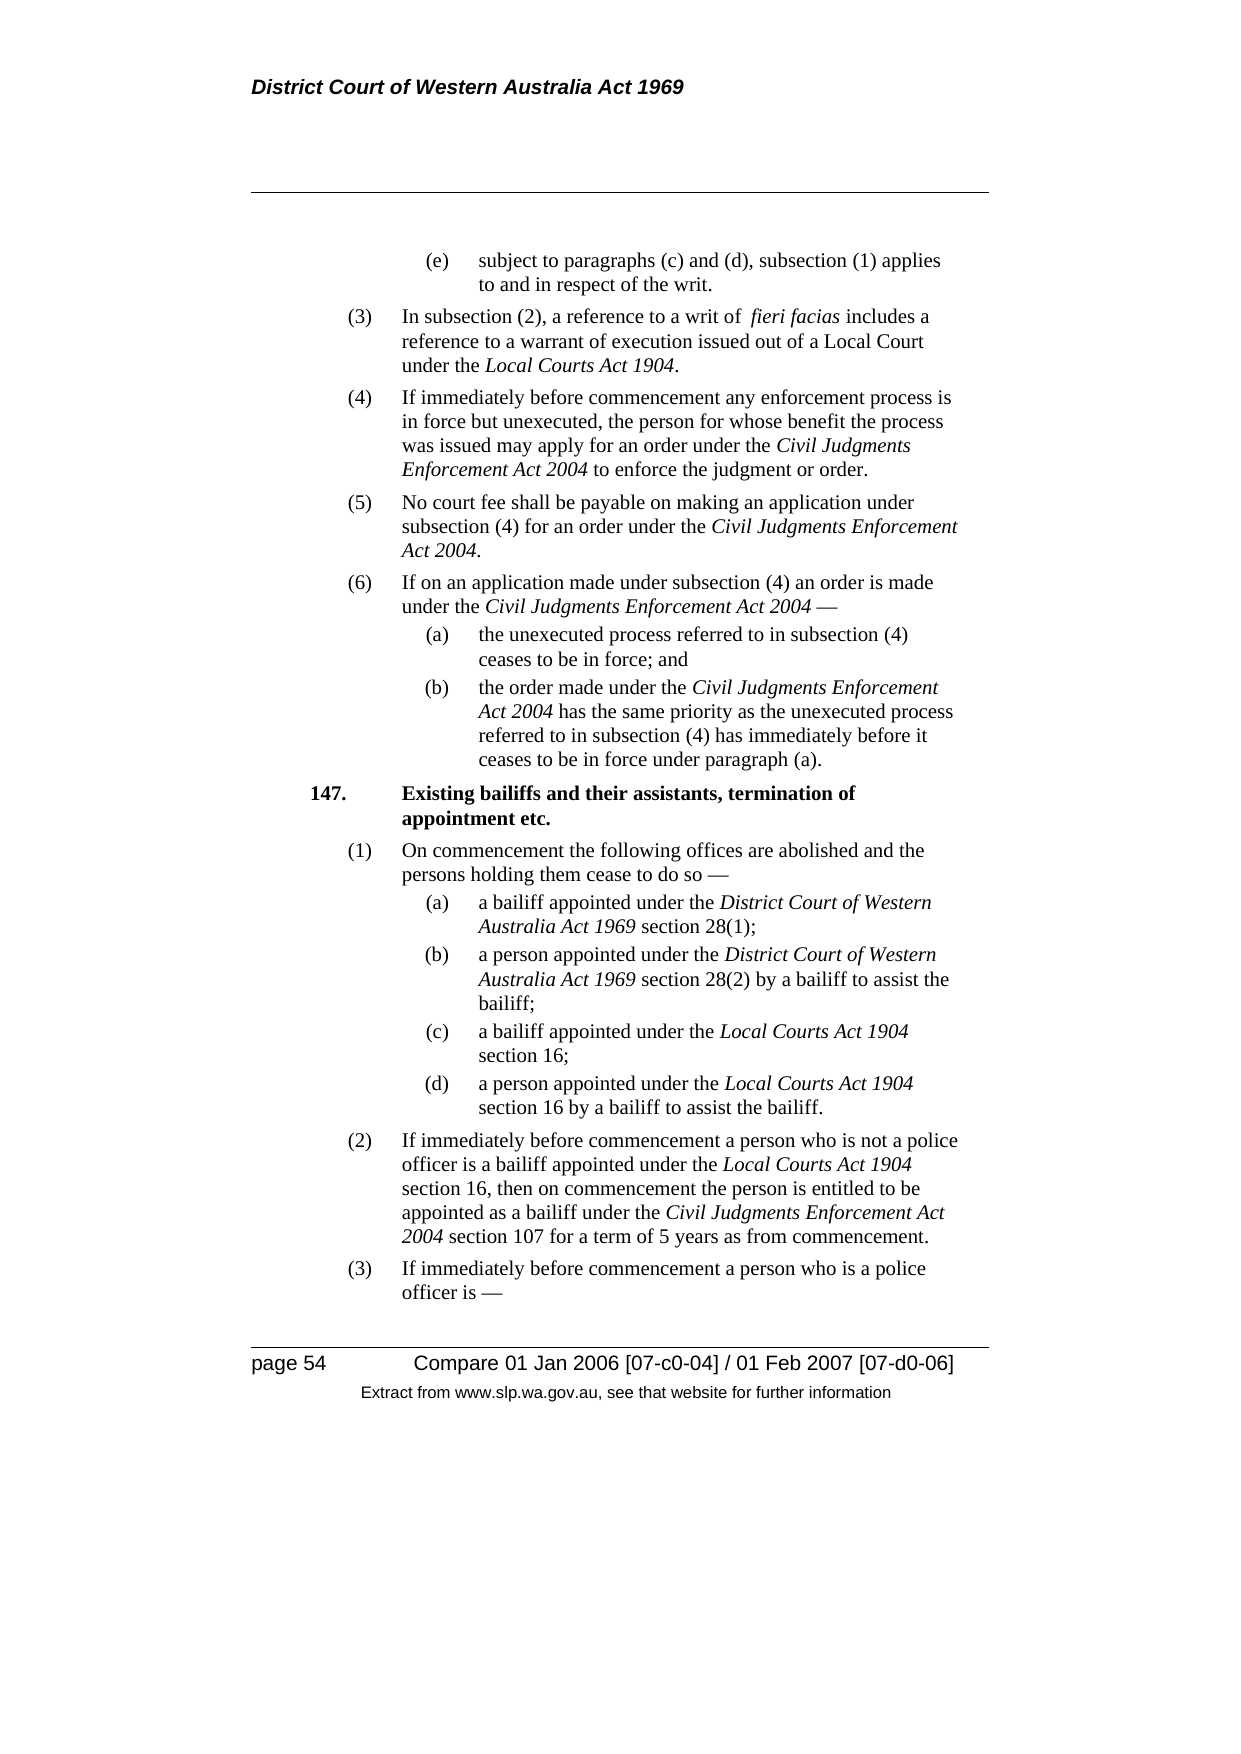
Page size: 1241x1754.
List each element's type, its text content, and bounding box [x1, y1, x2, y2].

text (d) a person appointed under the Local Courts Act 1904 section 16 by a bailiff to assist the bailiff. [390, 1071, 960, 1119]
text (a) the unexecuted process referred to in subsection (4) ceases to be in force; and [390, 622, 960, 671]
text (1) On commencement the following offices are abolished and the persons holding them cease to do so — [313, 838, 960, 886]
text (3) If immediately before commencement a person who is a police officer is — [313, 1256, 960, 1304]
text (5) No court fee shall be payable on making an application under subsection (4) for an order under the Civil Judgments Enforcement Act 2004. [313, 489, 960, 562]
text (4) If immediately before commencement any enforcement process is in force but unexecuted, the person for whose benefit the process was issued may apply for an order under the Civil Judgments Enforcement Act 2004 to enforce the judgment or order. [313, 385, 960, 481]
text (2) If immediately before commencement a person who is not a police officer is a bailiff appointed under the Local Courts Act 1904 section 16, then on commencement the person is entitled to be appointed as a bailiff under the Civil Judgments Enforcement Act 2004 section 107 for a term of 5 years as from commencement. [313, 1127, 960, 1248]
text (b) the order made under the Civil Judgments Enforcement Act 2004 has the same priority as the unexecuted process referred to in subsection (4) has immediately before it ceases to be in force under paragraph (a). [390, 675, 960, 771]
text (b) a person appointed under the District Court of Western Australia Act 1969 section 28(2) by a bailiff to assist the bailiff; [390, 942, 960, 1014]
text (e) subject to paragraphs (c) and (d), subsection (1) applies to and in respect of the writ. [390, 248, 960, 296]
text (c) a bailiff appointed under the Local Courts Act 1904 section 16; [390, 1019, 960, 1067]
text (3) In subsection (2), a reference to a writ of fieri facias includes a reference to a warrant of execution issued out of a Local Court under the Local Courts Act 1904. [313, 304, 960, 377]
subtitle 147. Existing bailiffs and their assistants, termination of appointment etc. [310, 781, 960, 829]
text (6) If on an application made under subsection (4) an order is made under the Civil Judgments Enforcement Act 2004 — [313, 570, 960, 618]
text (a) a bailiff appointed under the District Court of Western Australia Act 1969 section 28(1); [390, 890, 960, 938]
